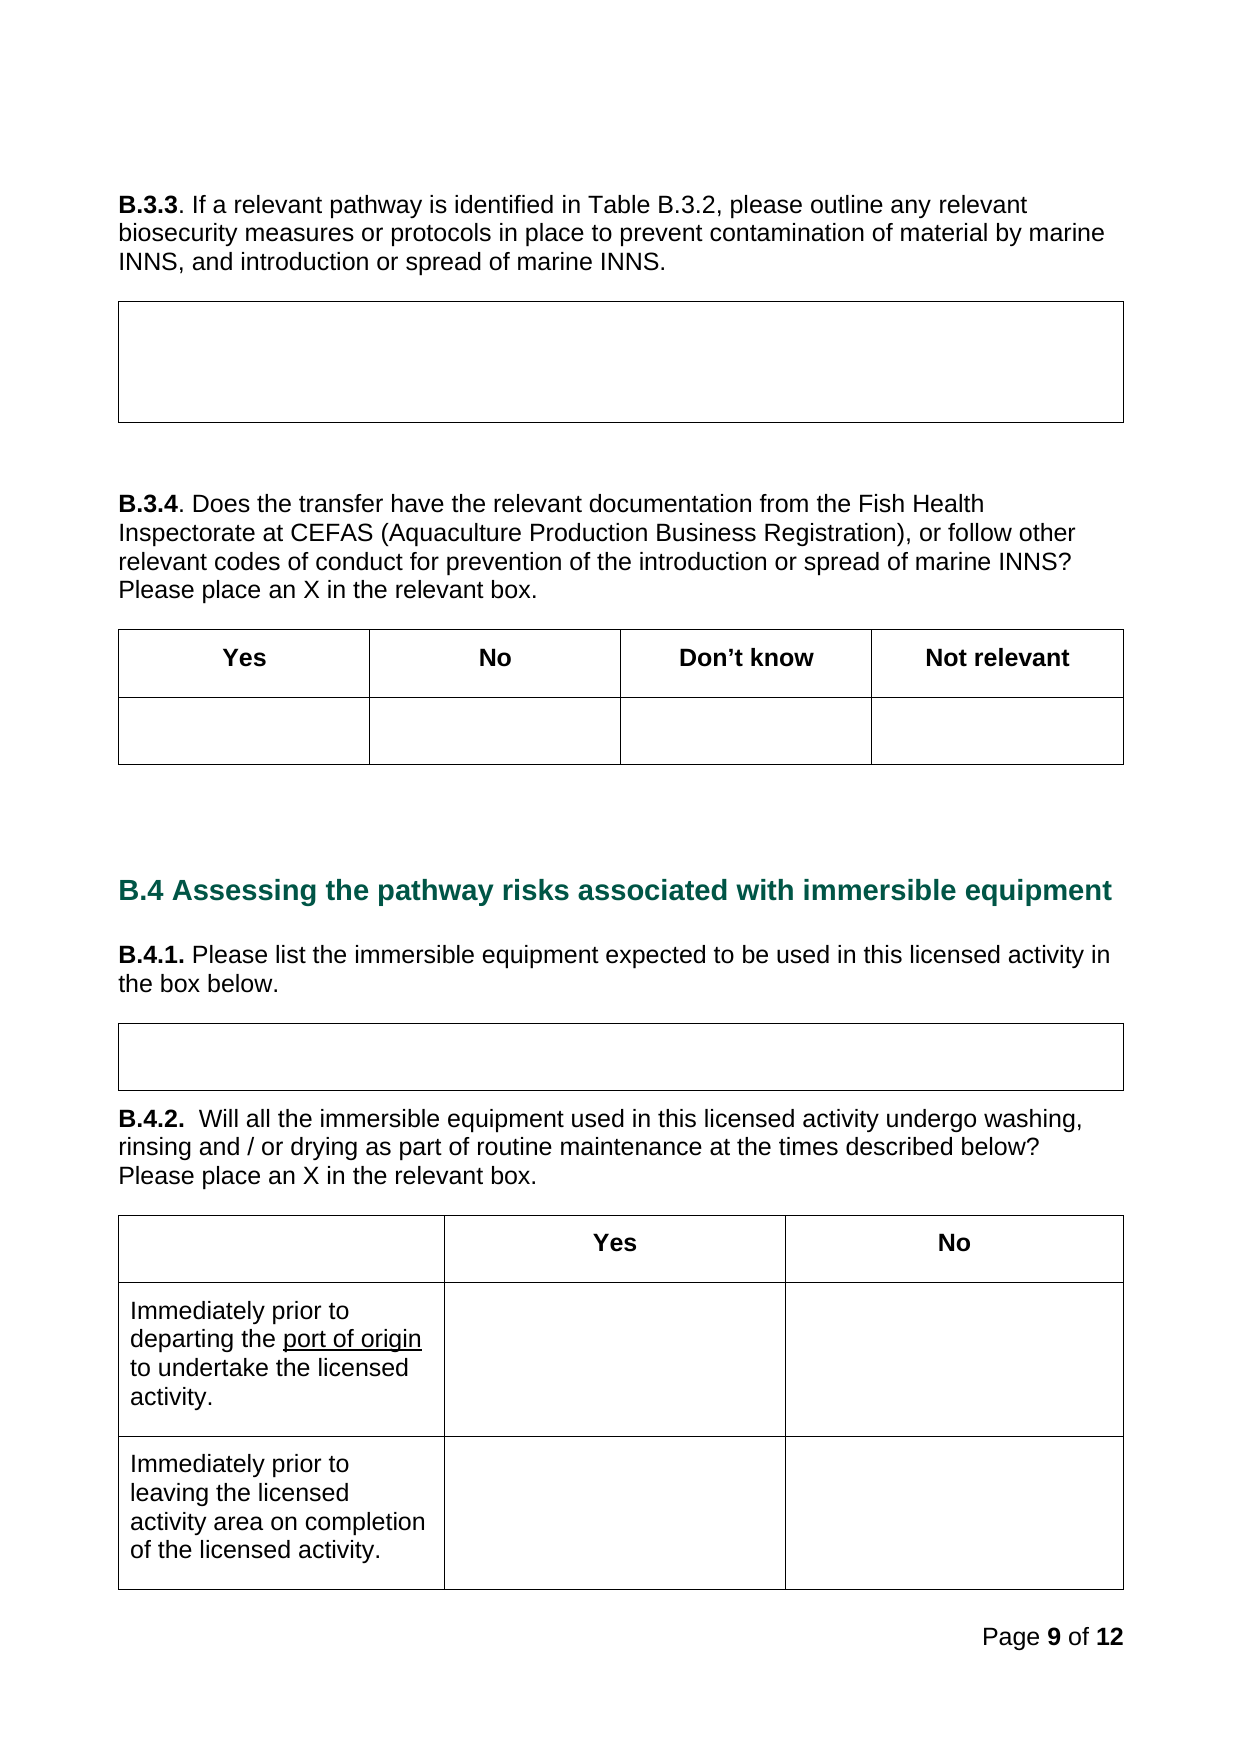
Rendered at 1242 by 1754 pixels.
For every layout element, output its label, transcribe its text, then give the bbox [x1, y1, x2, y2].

table_header No [370, 630, 620, 697]
table_header [119, 1216, 444, 1282]
table_header No [786, 1216, 1123, 1282]
table_cell [445, 1437, 785, 1589]
table_cell Immediately prior to departing the port of origin to undertake the licensed activity. [119, 1283, 444, 1436]
subtitle B.4 Assessing the pathway risks associated with immersible equipment [118, 873, 1123, 907]
table_cell [786, 1437, 1123, 1589]
table_cell [872, 698, 1123, 764]
table_cell [119, 698, 369, 764]
table_cell [445, 1283, 785, 1436]
text B.3.3. If a relevant pathway is identified in Table B.3.2, please outline any relevant biosecurity measures or protocols in place to prevent contamination of material by marine INNS, and introduction or spread of marine INNS. [118, 190, 1123, 276]
table_cell [621, 698, 871, 764]
text B.4.1. Please list the immersible equipment expected to be used in this licensed activity in the box below. [118, 940, 1123, 998]
table_cell Immediately prior to leaving the licensed activity area on completion of the licensed activity. [119, 1437, 444, 1589]
table_header [119, 1024, 1123, 1090]
table_header Yes [445, 1216, 785, 1282]
table_header [119, 302, 1123, 422]
table_cell [370, 698, 620, 764]
table_header Not relevant [872, 630, 1123, 697]
table_header Yes [119, 630, 369, 697]
text B.3.4. Does the transfer have the relevant documentation from the Fish Health Inspectorate at CEFAS (Aquaculture Production Business Registration), or follow other relevant codes of conduct for prevention of the introduction or spread of marine INNS? Please place an X in the relevant box. [118, 489, 1123, 604]
table_cell [786, 1283, 1123, 1436]
text B.4.2. Will all the immersible equipment used in this licensed activity undergo washing, rinsing and / or drying as part of routine maintenance at the times described below? Please place an X in the relevant box. [118, 1104, 1123, 1190]
table_header Don’t know [621, 630, 871, 697]
